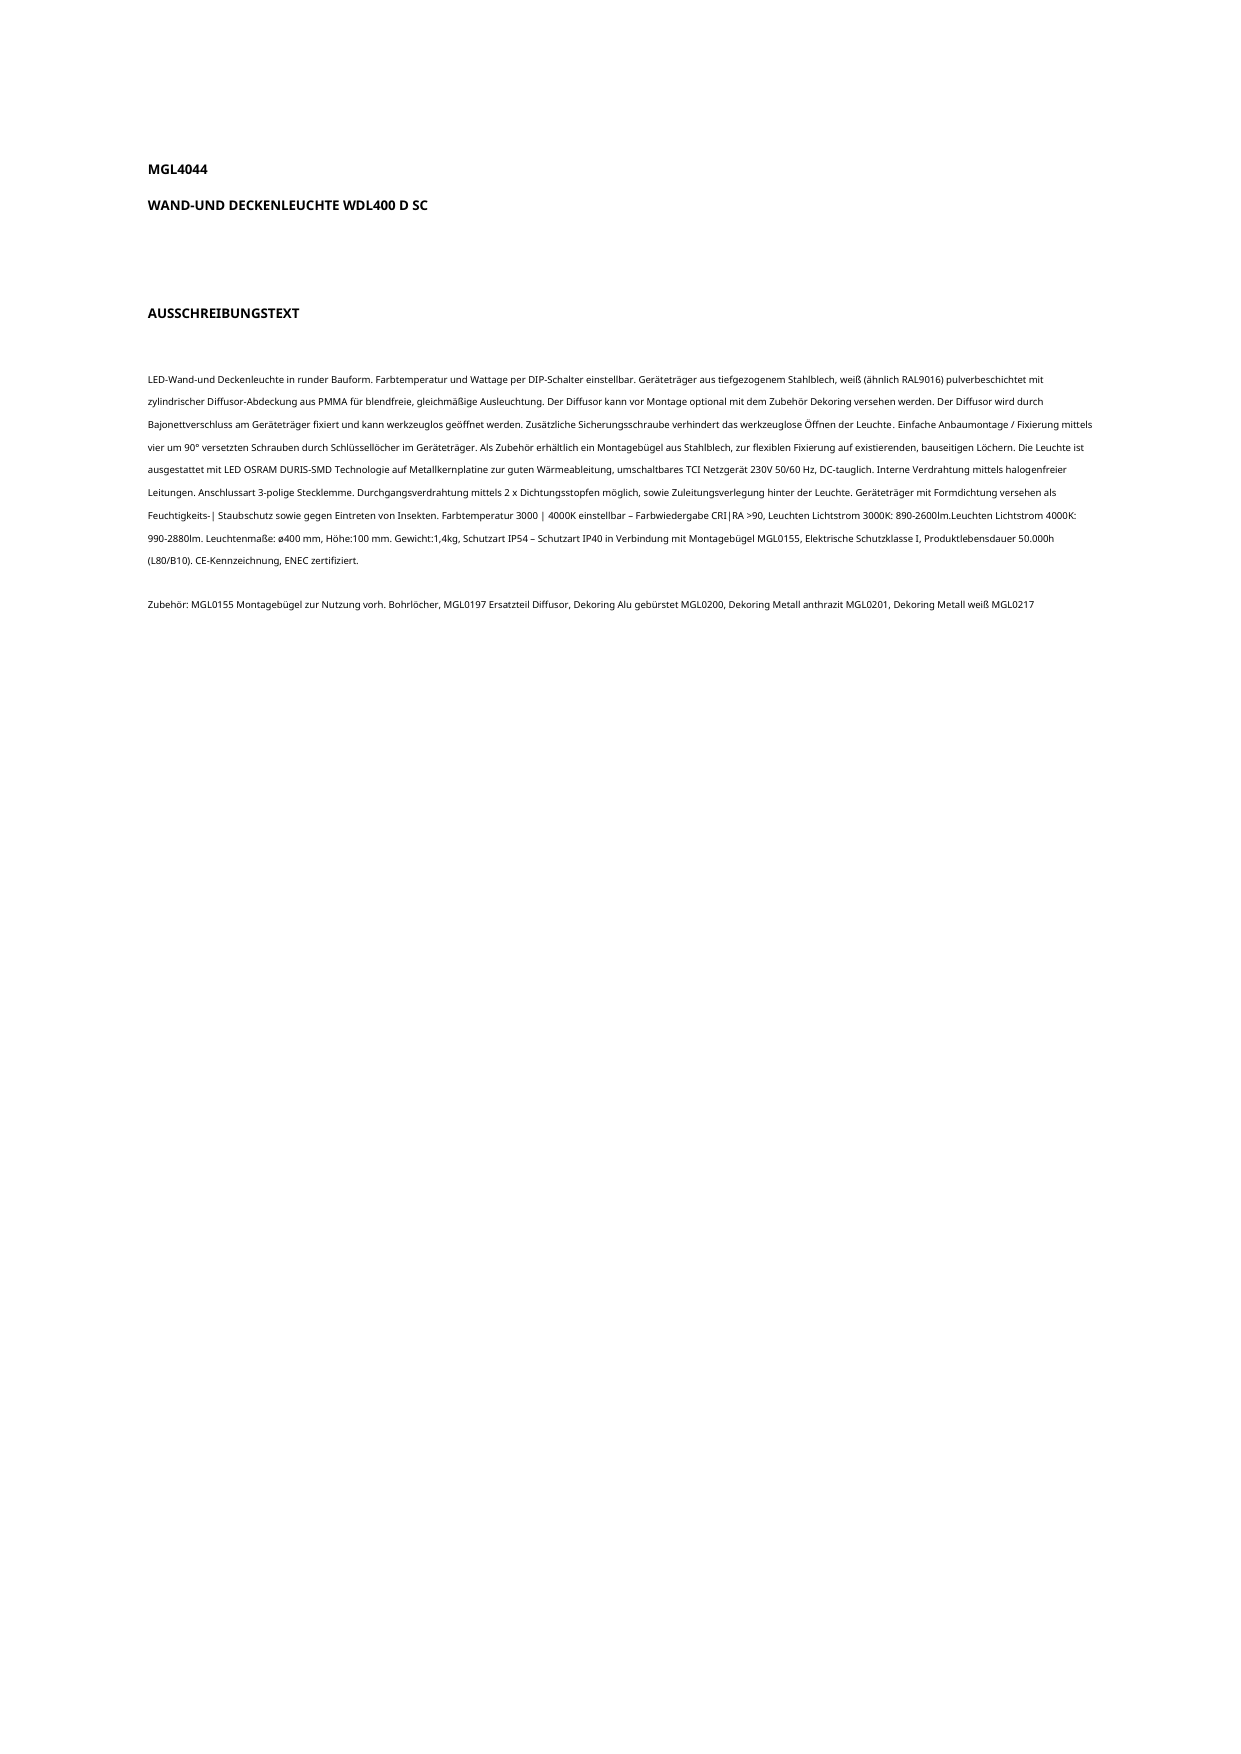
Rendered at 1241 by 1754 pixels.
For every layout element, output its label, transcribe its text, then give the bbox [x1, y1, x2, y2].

text MGL4044 [148, 148, 1093, 179]
text Ausschreibungstext [148, 291, 1093, 323]
text LED-Wand-und Deckenleuchte in runder Bauform. Farbtemperatur und Wattage per DIP-Schalter einstellbar. Geräteträger aus tiefgezogenem Stahlblech, weiß (ähnlich RAL9016) pulverbeschichtet mit zylindrischer Diffusor-Abdeckung aus PMMA für blendfreie, gleichmäßige Ausleuchtung. Der Diffusor kann vor Montage optional mit dem Zubehör Dekoring versehen werden. Der Diffusor wird durch Bajonettverschluss am Geräteträger fixiert und kann werkzeuglos geöffnet werden. Zusätzliche Sicherungsschraube verhindert das werkzeuglose Öffnen der Leuchte. Einfache Anbaumontage / Fixierung mittels vier um 90° versetzten Schrauben durch Schlüssellöcher im Geräteträger. Als Zubehör erhältlich ein Montagebügel aus Stahlblech, zur flexiblen Fixierung auf existierenden, bauseitigen Löchern. Die Leuchte ist ausgestattet mit LED OSRAM DURIS-SMD Technologie auf Metallkernplatine zur guten Wärmeableitung, umschaltbares TCI Netzgerät 230V 50/60 Hz, DC-tauglich. Interne Verdrahtung mittels halogenfreier Leitungen. Anschlussart 3-polige Stecklemme. Durchgangsverdrahtung mittels 2 x Dichtungsstopfen möglich, sowie Zuleitungsverlegung hinter der Leuchte. Geräteträger mit Formdichtung versehen als Feuchtigkeits-| Staubschutz sowie gegen Eintreten von Insekten. Farbtemperatur 3000 | 4000K einstellbar – Farbwiedergabe CRI|RA >90, Leuchten Lichtstrom 3000K: 890-2600lm.Leuchten Lichtstrom 4000K: 990-2880lm. Leuchtenmaße: ø400 mm, Höhe:100 mm. Gewicht:1,4kg, Schutzart IP54 – Schutzart IP40 in Verbindung mit Montagebügel MGL0155, Elektrische Schutzklasse I, Produktlebensdauer 50.000h (L80/B10). CE-Kennzeichnung, ENEC zertifiziert. [148, 363, 1093, 568]
text WAND-UND DECKENLEUCHTE WDL400 D SC [148, 183, 1093, 215]
text Zubehör: MGL0155 Montagebügel zur Nutzung vorh. Bohrlöcher, MGL0197 Ersatzteil Diffusor, Dekoring Alu gebürstet MGL0200, Dekoring Metall anthrazit MGL0201, Dekoring Metall weiß MGL0217 [148, 588, 1093, 611]
